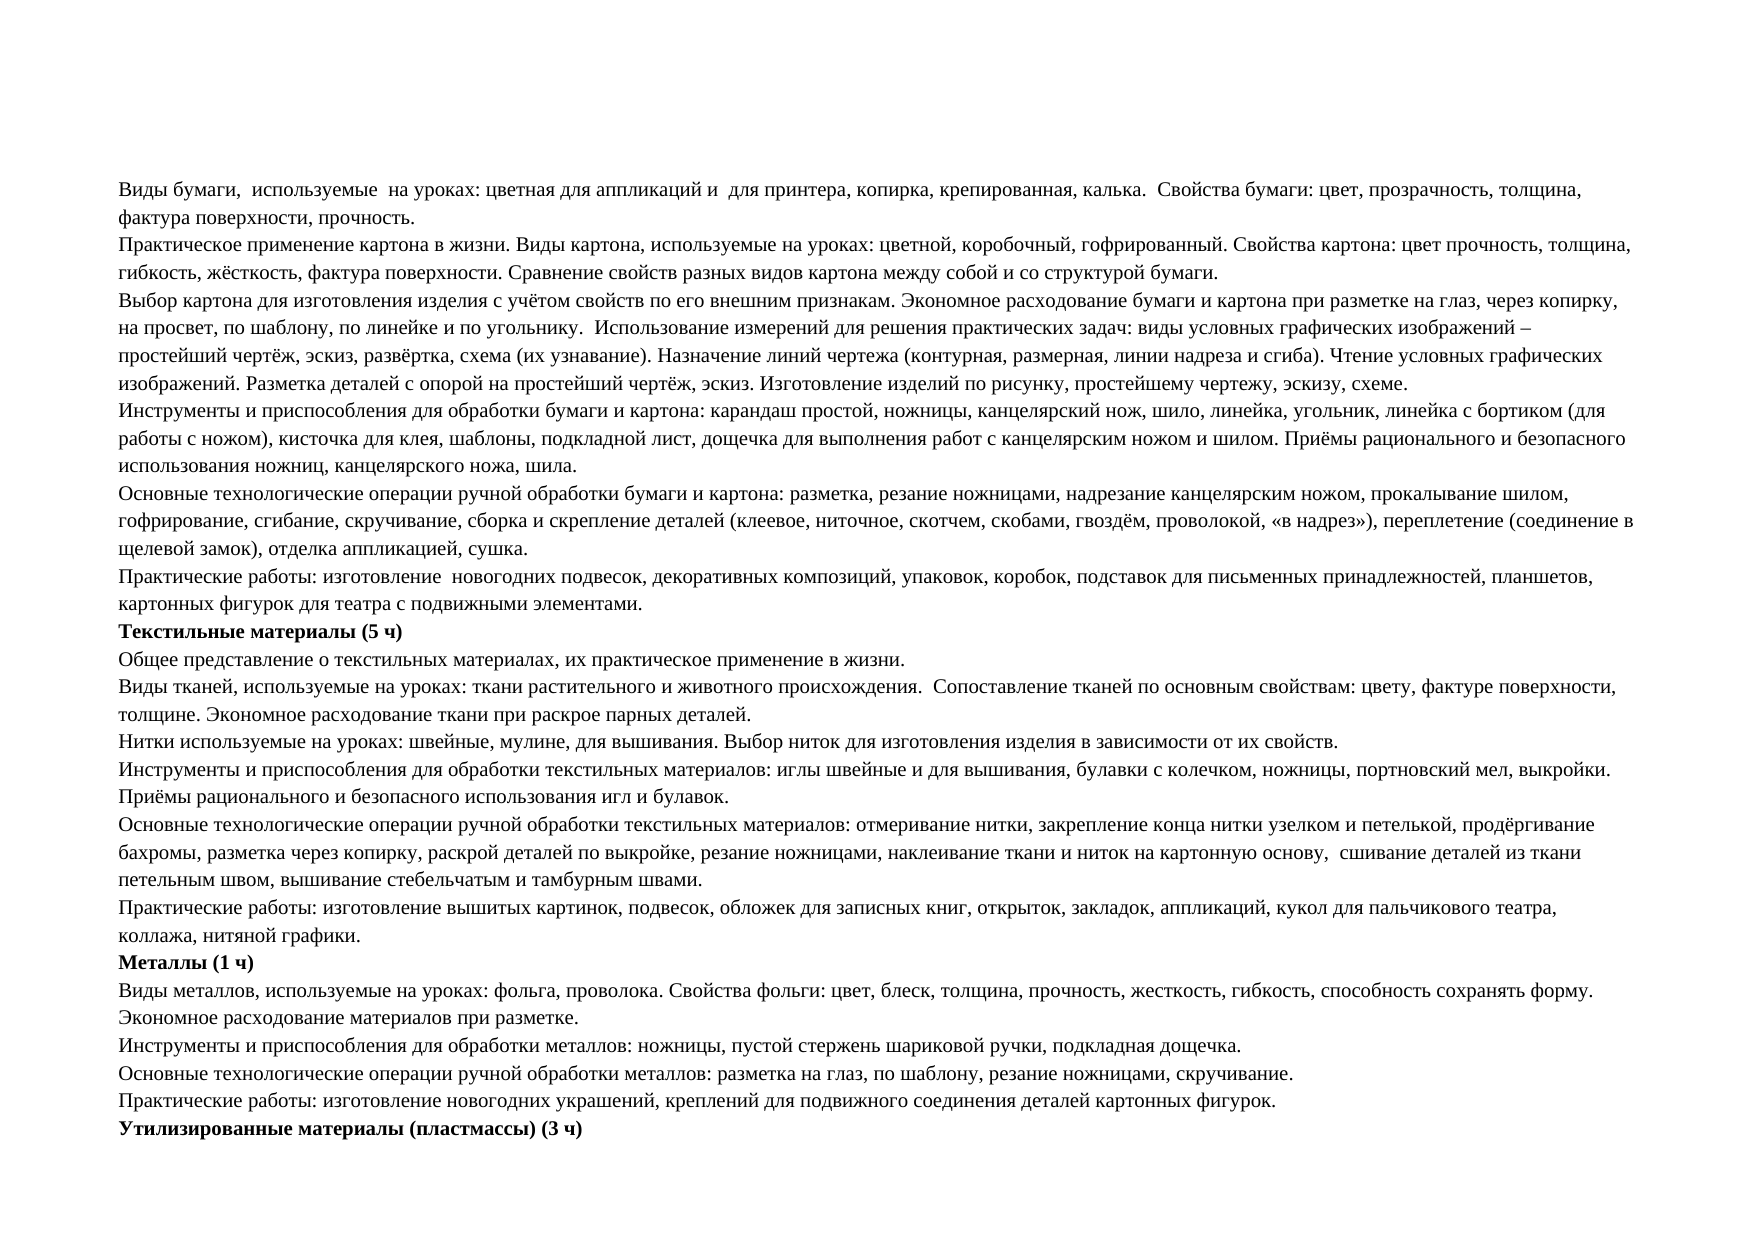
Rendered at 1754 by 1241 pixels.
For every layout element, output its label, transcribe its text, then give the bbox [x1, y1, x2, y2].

text Практические работы: изготовление новогодних подвесок, декоративных композиций, упаковок, коробок, подставок для письменных принадлежностей, планшетов, картонных фигурок для театра с подвижными элементами. [118, 564, 1636, 615]
text Утилизированные материалы (пластмассы) (3 ч) [118, 1116, 1636, 1140]
text Нитки используемые на уроках: швейные, мулине, для вышивания. Выбор ниток для изготовления изделия в зависимости от их свойств. [118, 729, 1636, 753]
text Инструменты и приспособления для обработки текстильных материалов: иглы швейные и для вышивания, булавки с колечком, ножницы, портновский мел, выкройки. Приёмы рационального и безопасного использования игл и булавок. [118, 757, 1636, 808]
text Виды тканей, используемые на уроках: ткани растительного и животного происхождения. Сопоставление тканей по основным свойствам: цвету, фактуре поверхности, толщине. Экономное расходование ткани при раскрое парных деталей. [118, 674, 1636, 726]
text Виды бумаги, используемые на уроках: цветная для аппликаций и для принтера, копирка, крепированная, калька. Свойства бумаги: цвет, прозрачность, толщина, фактура поверхности, прочность. [118, 177, 1636, 229]
text Основные технологические операции ручной обработки бумаги и картона: разметка, резание ножницами, надрезание канцелярским ножом, прокалывание шилом, гофрирование, сгибание, скручивание, сборка и скрепление деталей (клеевое, ниточное, скотчем, скобами, гвоздём, проволокой, «в надрез»), переплетение (соединение в щелевой замок), отделка аппликацией, сушка. [118, 481, 1636, 560]
text Практическое применение картона в жизни. Виды картона, используемые на уроках: цветной, коробочный, гофрированный. Свойства картона: цвет прочность, толщина, гибкость, жёсткость, фактура поверхности. Сравнение свойств разных видов картона между собой и со структурой бумаги. [118, 232, 1636, 284]
text Инструменты и приспособления для обработки металлов: ножницы, пустой стержень шариковой ручки, подкладная дощечка. [118, 1033, 1636, 1057]
text Экономное расходование материалов при разметке. [118, 1005, 1636, 1029]
text Металлы (1 ч) [118, 950, 1636, 974]
text Общее представление о текстильных материалах, их практическое применение в жизни. [118, 646, 1636, 671]
text Практические работы: изготовление вышитых картинок, подвесок, обложек для записных книг, открыток, закладок, аппликаций, кукол для пальчикового театра, коллажа, нитяной графики. [118, 895, 1636, 947]
text Основные технологические операции ручной обработки металлов: разметка на глаз, по шаблону, резание ножницами, скручивание. [118, 1061, 1636, 1084]
text Практические работы: изготовление новогодних украшений, креплений для подвижного соединения деталей картонных фигурок. [118, 1088, 1636, 1112]
text Основные технологические операции ручной обработки текстильных материалов: отмеривание нитки, закрепление конца нитки узелком и петелькой, продёргивание бахромы, разметка через копирку, раскрой деталей по выкройке, резание ножницами, наклеивание ткани и ниток на картонную основу, сшивание деталей из ткани петельным швом, вышивание стебельчатым и тамбурным швами. [118, 812, 1636, 891]
text Текстильные материалы (5 ч) [118, 619, 1636, 643]
text Выбор картона для изготовления изделия с учётом свойств по его внешним признакам. Экономное расходование бумаги и картона при разметке на глаз, через копирку, на просвет, по шаблону, по линейке и по угольнику. Использование измерений для решения практических задач: виды условных графических изображений – простейший чертёж, эскиз, развёртка, схема (их узнавание). Назначение линий чертежа (контурная, размерная, линии надреза и сгиба). Чтение условных графических изображений. Разметка деталей с опорой на простейший чертёж, эскиз. Изготовление изделий по рисунку, простейшему чертежу, эскизу, схеме. [118, 288, 1636, 394]
text Виды металлов, используемые на уроках: фольга, проволока. Свойства фольги: цвет, блеск, толщина, прочность, жесткость, гибкость, способность сохранять форму. [118, 978, 1636, 1002]
text Инструменты и приспособления для обработки бумаги и картона: карандаш простой, ножницы, канцелярский нож, шило, линейка, угольник, линейка с бортиком (для работы с ножом), кисточка для клея, шаблоны, подкладной лист, дощечка для выполнения работ с канцелярским ножом и шилом. Приёмы рационального и безопасного использования ножниц, канцелярского ножа, шила. [118, 398, 1636, 477]
